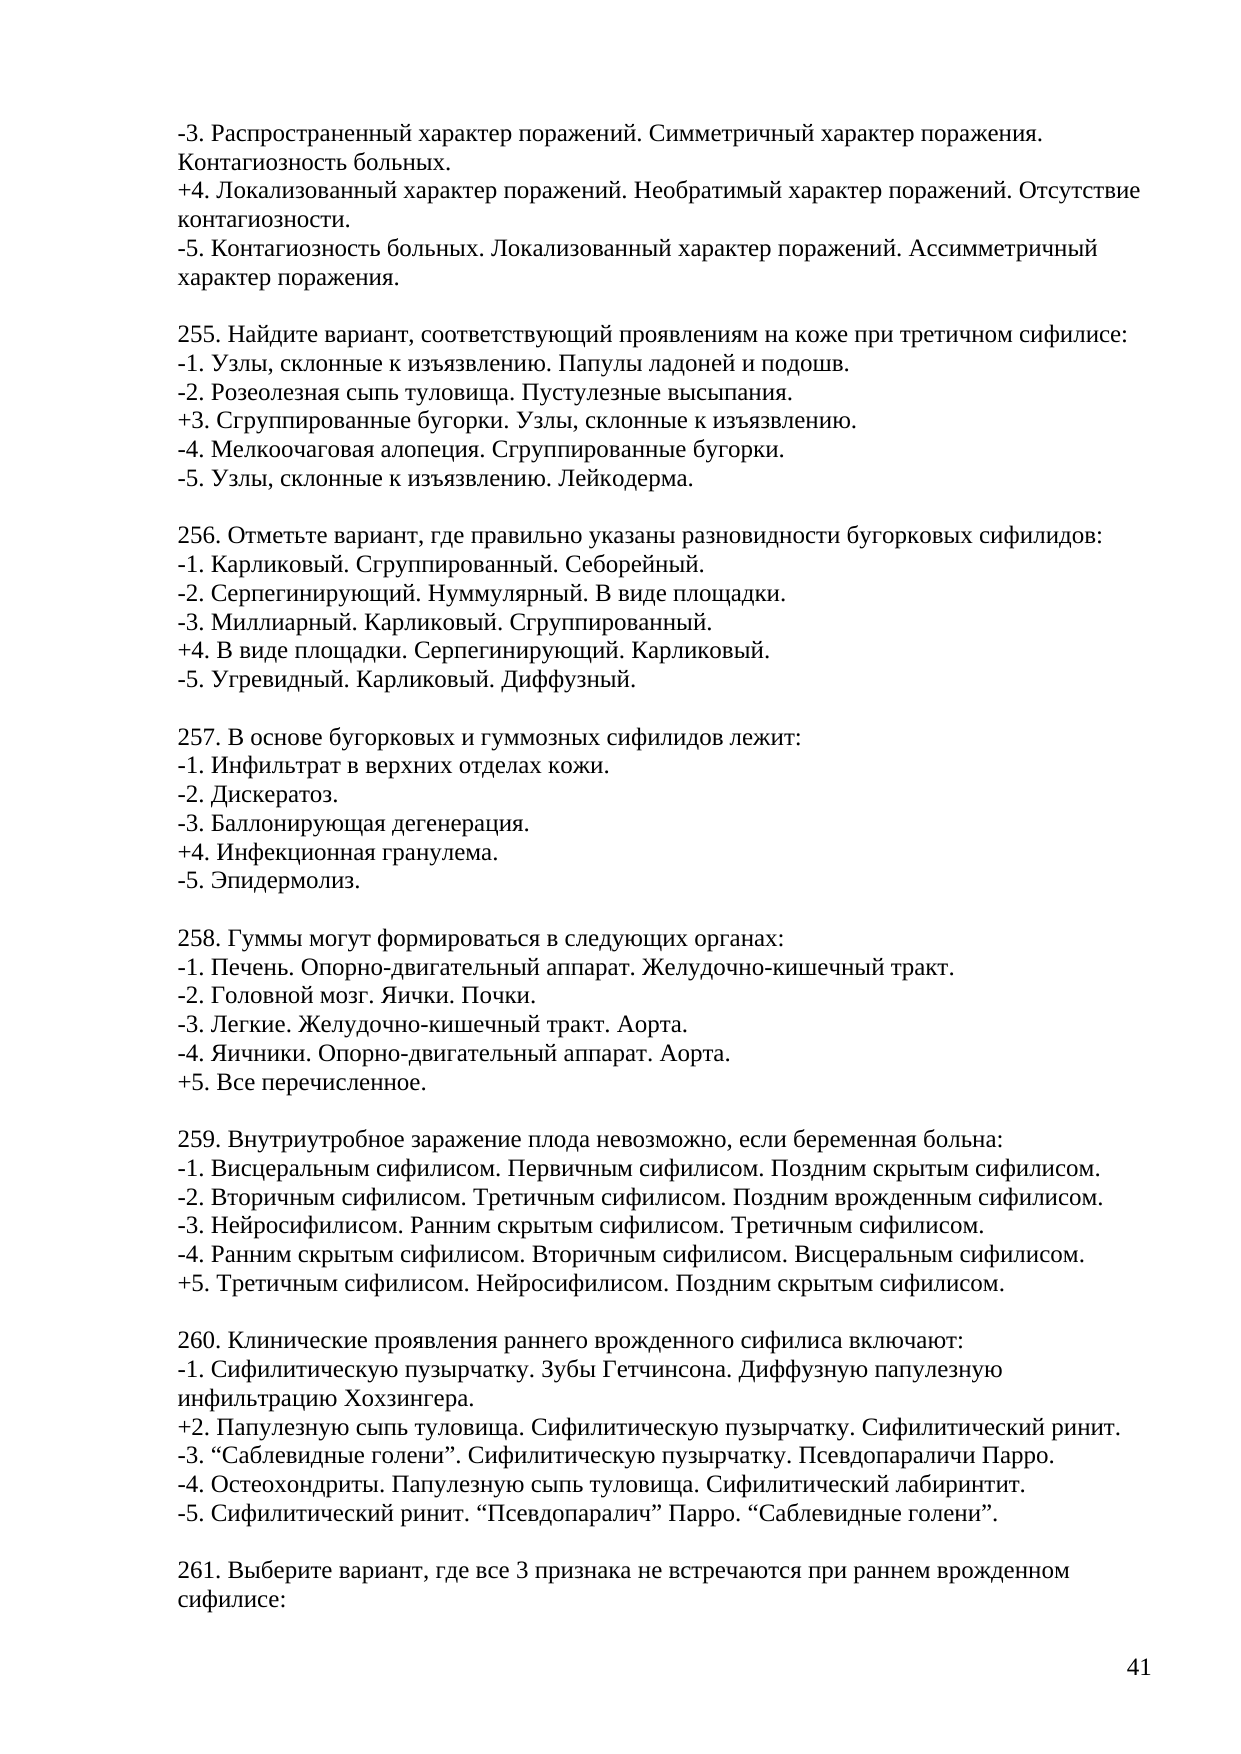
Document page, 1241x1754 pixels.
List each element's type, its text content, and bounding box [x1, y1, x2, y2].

text -3. Нейросифилисом. Ранним скрытым сифилисом. Третичным сифилисом. [177, 1211, 1152, 1239]
text -2. Дискератоз. [177, 779, 1152, 808]
text -1. Инфильтрат в верхних отделах кожи. [177, 751, 1152, 779]
text -1. Карликовый. Сгруппированный. Себорейный. [177, 549, 1152, 578]
text -5. Узлы, склонные к изъязвлению. Лейкодерма. [177, 463, 1152, 492]
text 259. Внутриутробное заражение плода невозможно, если беременная больна: [177, 1124, 1152, 1153]
text -3. Баллонирующая дегенерация. [177, 808, 1152, 837]
text -4. Мелкоочаговая алопеция. Сгруппированные бугорки. [177, 434, 1152, 463]
text -4. Ранним скрытым сифилисом. Вторичным сифилисом. Висцеральным сифилисом. [177, 1239, 1152, 1268]
text +3. Сгруппированные бугорки. Узлы, склонные к изъязвлению. [177, 406, 1152, 434]
text -4. Остеохондриты. Папулезную сыпь туловища. Сифилитический лабиринтит. [177, 1469, 1152, 1498]
text +4. Инфекционная гранулема. [177, 837, 1152, 866]
text -3. Легкие. Желудочно-кишечный тракт. Аорта. [177, 1009, 1152, 1038]
text -3. “Саблевидные голени”. Сифилитическую пузырчатку. Псевдопараличи Парро. [177, 1441, 1152, 1469]
text 256. Отметьте вариант, где правильно указаны разновидности бугорковых сифилидов: [177, 521, 1152, 549]
text 255. Найдите вариант, соответствующий проявлениям на коже при третичном сифилисе: [177, 319, 1152, 348]
text +4. Локализованный характер поражений. Необратимый характер поражений. Отсутствие контагиозности. [177, 176, 1152, 233]
text -4. Яичники. Опорно-двигательный аппарат. Аорта. [177, 1038, 1152, 1067]
text -2. Головной мозг. Яички. Почки. [177, 981, 1152, 1009]
text 260. Клинические проявления раннего врожденного сифилиса включают: [177, 1326, 1152, 1354]
text -3. Миллиарный. Карликовый. Сгруппированный. [177, 607, 1152, 636]
text -2. Серпегинирующий. Нуммулярный. В виде площадки. [177, 578, 1152, 607]
text -5. Угревидный. Карликовый. Диффузный. [177, 664, 1152, 693]
text -1. Узлы, склонные к изъязвлению. Папулы ладоней и подошв. [177, 348, 1152, 377]
text 261. Выберите вариант, где все 3 признака не встречаются при раннем врожденном сифилисе: [177, 1556, 1152, 1613]
text -1. Сифилитическую пузырчатку. Зубы Гетчинсона. Диффузную папулезную инфильтрацию Хохзингера. [177, 1354, 1152, 1412]
text -2. Розеолезная сыпь туловища. Пустулезные высыпания. [177, 377, 1152, 406]
text +5. Все перечисленное. [177, 1067, 1152, 1096]
text +5. Третичным сифилисом. Нейросифилисом. Поздним скрытым сифилисом. [177, 1268, 1152, 1297]
text 257. В основе бугорковых и гуммозных сифилидов лежит: [177, 722, 1152, 751]
text -5. Сифилитический ринит. “Псевдопаралич” Парро. “Саблевидные голени”. [177, 1498, 1152, 1527]
text -3. Распространенный характер поражений. Симметричный характер поражения. Контагиозность больных. [177, 118, 1152, 176]
text -2. Вторичным сифилисом. Третичным сифилисом. Поздним врожденным сифилисом. [177, 1182, 1152, 1211]
text 258. Гуммы могут формироваться в следующих органах: [177, 923, 1152, 952]
text -1. Висцеральным сифилисом. Первичным сифилисом. Поздним скрытым сифилисом. [177, 1153, 1152, 1182]
text -1. Печень. Опорно-двигательный аппарат. Желудочно-кишечный тракт. [177, 952, 1152, 981]
text +4. В виде площадки. Серпегинирующий. Карликовый. [177, 636, 1152, 664]
text -5. Эпидермолиз. [177, 866, 1152, 894]
text -5. Контагиозность больных. Локализованный характер поражений. Ассимметричный характер поражения. [177, 233, 1152, 291]
text +2. Папулезную сыпь туловища. Сифилитическую пузырчатку. Сифилитический ринит. [177, 1412, 1152, 1441]
